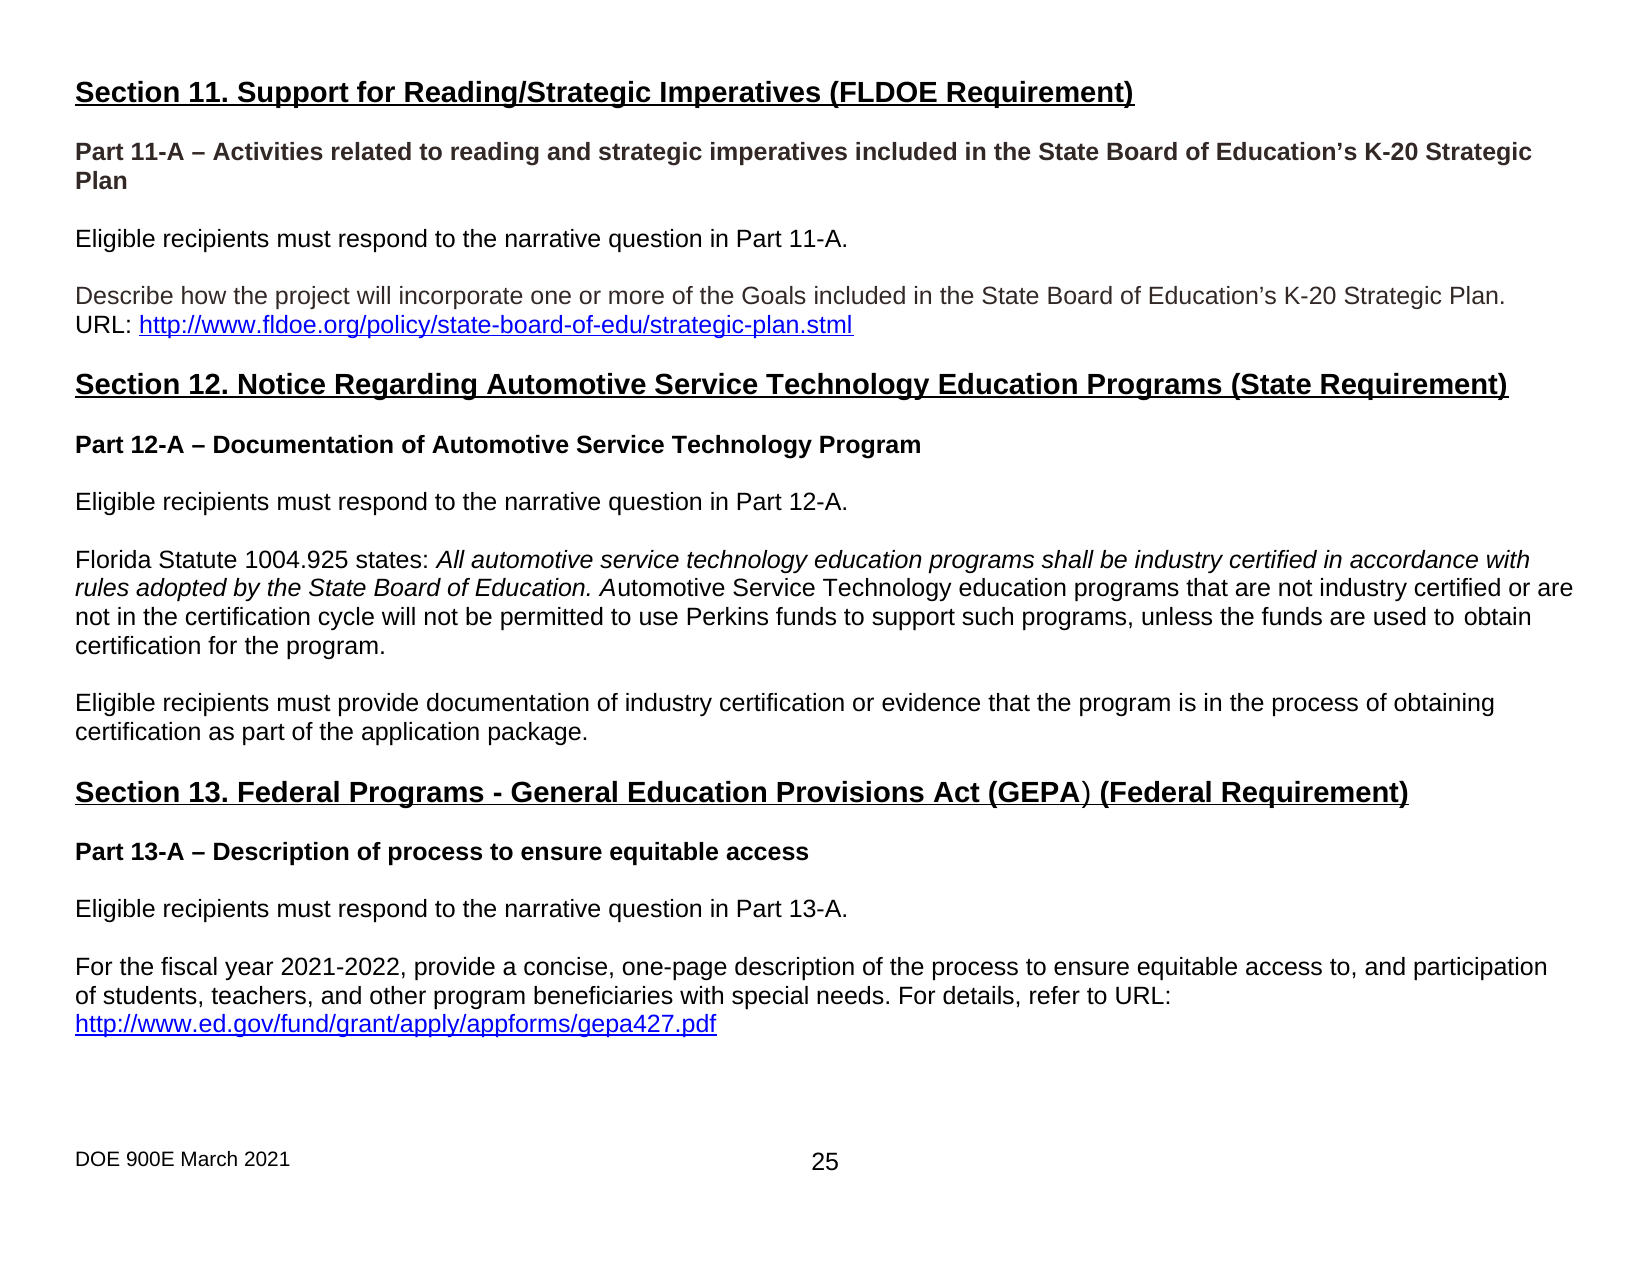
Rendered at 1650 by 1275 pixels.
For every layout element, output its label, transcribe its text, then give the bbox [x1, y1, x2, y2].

text Part 12-A – Documentation of Automotive Service Technology Program [75, 429, 1575, 458]
text Part 13-A – Description of process to ensure equitable access [75, 837, 1575, 866]
text Eligible recipients must respond to the narrative question in Part 13-A. [75, 894, 1575, 923]
text Eligible recipients must respond to the narrative question in Part 11-A. [75, 223, 1575, 252]
text Describe how the project will incorporate one or more of the Goals included in the State Board of Education’s K-20 Strategic Plan. [75, 281, 1575, 310]
text Section 11. Support for Reading/Strategic Imperatives (FLDOE Requirement) [75, 75, 1575, 108]
text Section 13. Federal Programs - General Education Provisions Act (GEPA) (Federal Requirement) [75, 774, 1575, 808]
text Section 12. Notice Regarding Automotive Service Technology Education Programs (State Requirement) [75, 367, 1575, 401]
text Eligible recipients must provide documentation of industry certification or evidence that the program is in the process of obtaining certification as part of the application package. [75, 688, 1575, 746]
text URL: http://www.fldoe.org/policy/state-board-of-edu/strategic-plan.stml [75, 310, 1575, 338]
text Florida Statute 1004.925 states: All automotive service technology education programs shall be industry certified in accordance with rules adopted by the State Board of Education. Automotive Service Technology education programs that are not industry certified or are not in the certification cycle will not be permitted to use Perkins funds to support such programs, unless the funds are used to obtain certification for the program. [75, 544, 1575, 659]
text For the fiscal year 2021-2022, provide a concise, one-page description of the process to ensure equitable access to, and participation of students, teachers, and other program beneficiaries with special needs. For details, refer to URL: http://www.ed.gov/fund/grant/apply/appforms/gepa427.pdf [75, 952, 1575, 1038]
text Part 11-A – Activities related to reading and strategic imperatives included in the State Board of Education’s K-20 Strategic Plan [75, 137, 1575, 195]
text Eligible recipients must respond to the narrative question in Part 12-A. [75, 487, 1575, 516]
